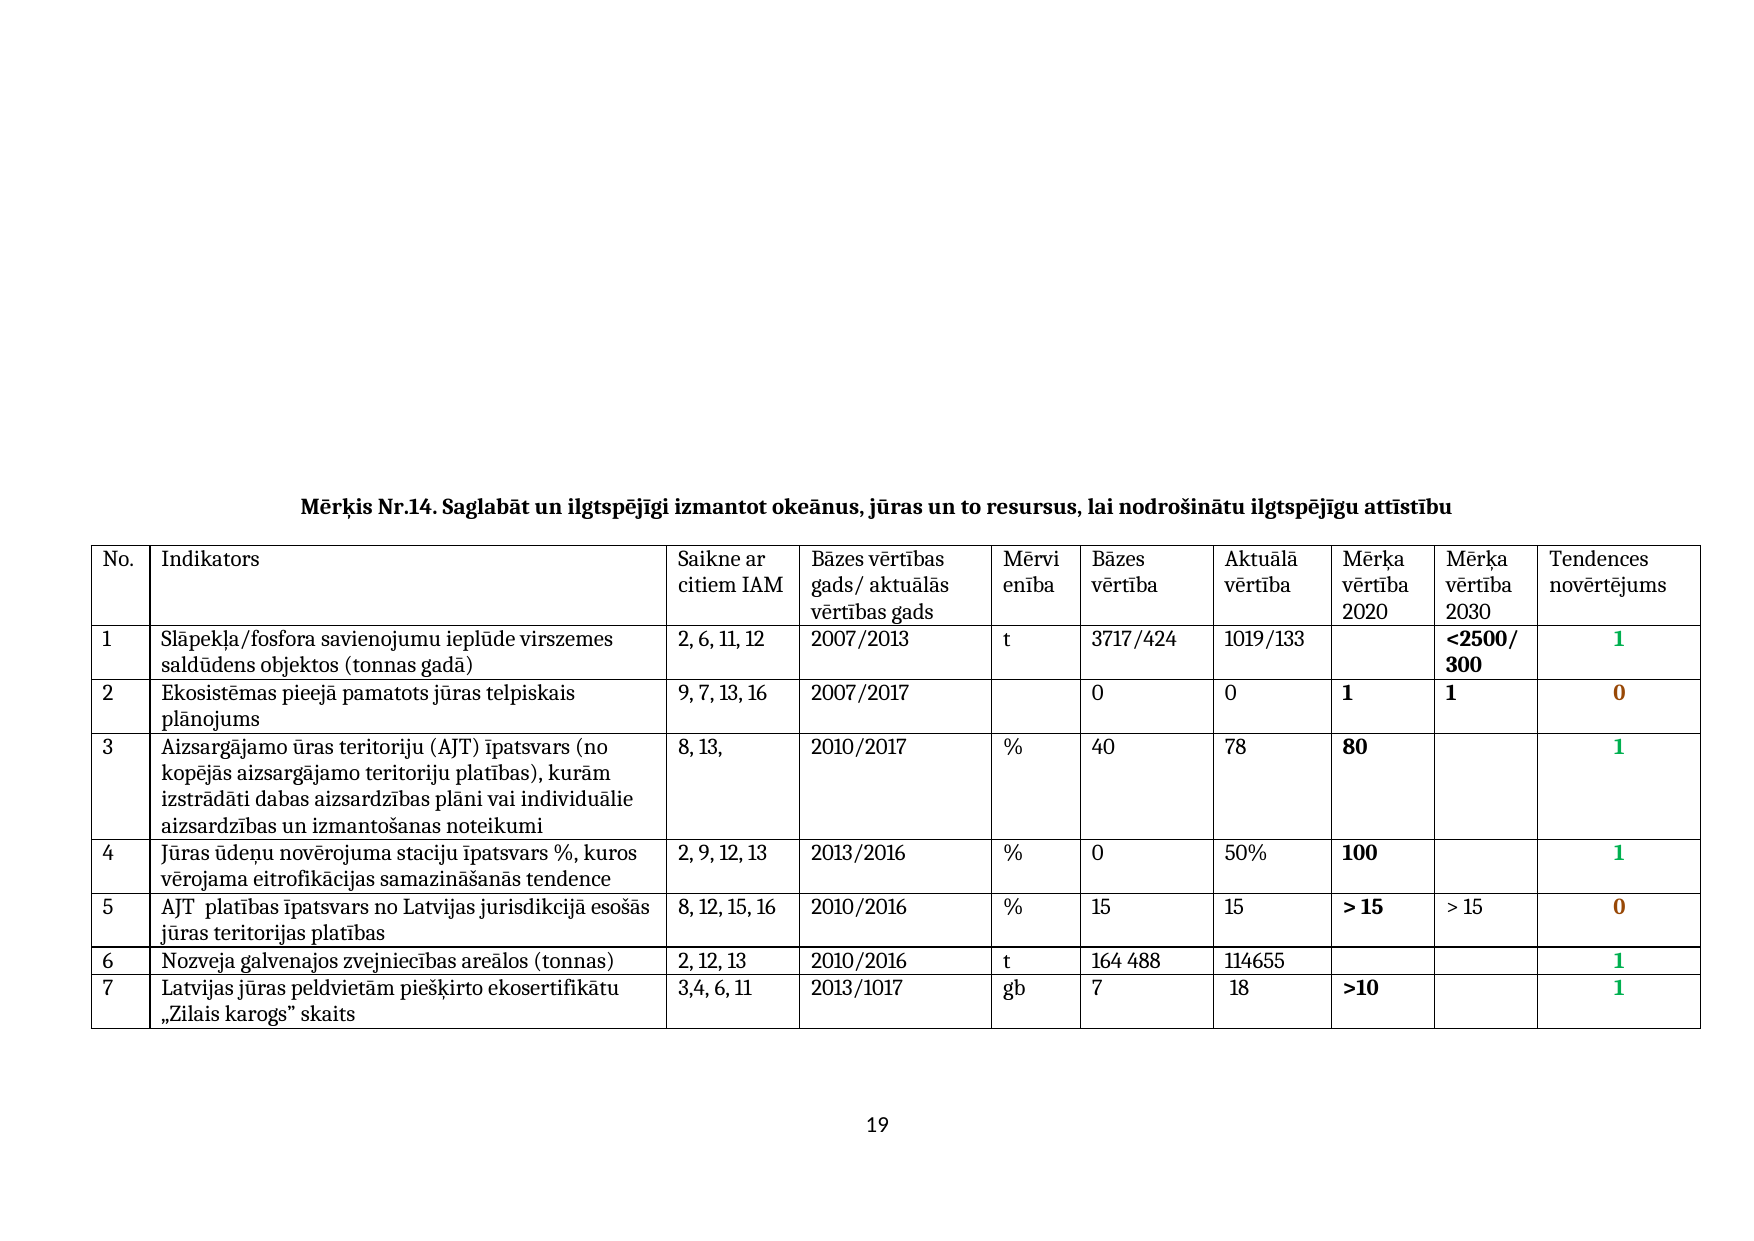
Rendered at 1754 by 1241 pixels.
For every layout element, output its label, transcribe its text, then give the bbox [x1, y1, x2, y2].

table_cell 2010/2016 [800, 894, 991, 946]
table_cell 3717/424 [1081, 626, 1213, 679]
table_cell gb [992, 975, 1080, 1027]
text Mērķis Nr.14. Saglabāt un ilgtspējīgi izmantot okeānus, jūras un to resursus, lai nodrošinātu ilgtspējīgu attīstību [150, 494, 1604, 520]
table_cell 1 [1435, 680, 1537, 732]
table_cell t [992, 948, 1080, 974]
table_cell 0 [1081, 680, 1213, 732]
table_cell 1 [1538, 626, 1700, 679]
table_cell 164 488 [1081, 948, 1213, 974]
table_header Indikators [151, 546, 666, 625]
table_cell % [992, 734, 1080, 839]
table_cell 100 [1332, 840, 1434, 893]
table_cell Nozveja galvenajos zvejniecības areālos (tonnas) [151, 948, 666, 974]
table_cell 2007/2013 [800, 626, 991, 679]
table_cell 18 [1214, 975, 1331, 1027]
table_cell 1019/133 [1214, 626, 1331, 679]
table_cell Slāpekļa/fosfora savienojumu ieplūde virszemes saldūdens objektos (tonnas gadā) [151, 626, 666, 679]
table_cell 0 [1538, 680, 1700, 732]
table_header Aktuālā vērtība [1214, 546, 1331, 625]
table_cell 80 [1332, 734, 1434, 839]
table_cell [1332, 626, 1434, 679]
table_cell Latvijas jūras peldvietām piešķirto ekosertifikātu „Zilais karogs” skaits [151, 975, 666, 1027]
table_cell [1435, 734, 1537, 839]
table_cell 2010/2016 [800, 948, 991, 974]
table_cell 4 [92, 840, 149, 893]
table_cell 7 [1081, 975, 1213, 1027]
table_cell 40 [1081, 734, 1213, 839]
table_cell 1 [92, 626, 149, 679]
table_header Saikne ar citiem IAM [667, 546, 799, 625]
table_cell 2013/1017 [800, 975, 991, 1027]
table_cell 0 [1538, 894, 1700, 946]
table_cell 7 [92, 975, 149, 1027]
table_header Bāzes vērtība [1081, 546, 1213, 625]
table_cell 5 [92, 894, 149, 946]
table_cell 3,4, 6, 11 [667, 975, 799, 1027]
table_cell [1435, 840, 1537, 893]
table_cell % [992, 840, 1080, 893]
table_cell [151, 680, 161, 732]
table_cell [1435, 975, 1537, 1027]
table_cell [1435, 948, 1537, 974]
table_cell 8, 12, 15, 16 [667, 894, 799, 946]
table_cell 3 [92, 734, 149, 839]
table_header Mērvienība [992, 546, 1080, 625]
table_cell 1 [1332, 680, 1434, 732]
table_cell > 15 [1435, 894, 1537, 946]
table_cell % [992, 894, 1080, 946]
table_cell 2, 6, 11, 12 [667, 626, 799, 679]
table_cell 8, 13, [667, 734, 799, 839]
table_header Tendences novērtējums [1538, 546, 1700, 625]
table_cell 9, 7, 13, 16 [667, 680, 799, 732]
table_cell 2 [92, 680, 149, 732]
table_cell 15 [1081, 894, 1213, 946]
table_cell 2, 12, 13 [667, 948, 799, 974]
table_cell <2500/300 [1435, 626, 1537, 679]
table_cell 114655 [1214, 948, 1331, 974]
table_cell 1 [1538, 948, 1700, 974]
table_cell t [992, 626, 1080, 679]
table_cell 15 [1214, 894, 1331, 946]
table_cell 2, 9, 12, 13 [667, 840, 799, 893]
table_cell 0 [1214, 680, 1331, 732]
table_cell [992, 680, 1080, 732]
table_cell 2013/2016 [800, 840, 991, 893]
table_cell 1 [1538, 734, 1700, 839]
table_cell 6 [92, 948, 149, 974]
table_header Bāzes vērtības gads/ aktuālās vērtības gads [800, 546, 991, 625]
table_cell > 15 [1332, 894, 1434, 946]
table_cell 2007/2017 [800, 680, 991, 732]
table_cell 2010/2017 [800, 734, 991, 839]
table_cell 78 [1214, 734, 1331, 839]
table_cell >10 [1332, 975, 1434, 1027]
table_header Mērķa vērtība 2030 [1435, 546, 1537, 625]
table_cell Ekosistēmas pieejā pamatots jūras telpiskais plānojums [260, 680, 666, 732]
table_header No. [92, 546, 149, 625]
table_cell 0 [1081, 840, 1213, 893]
table_cell 1 [1538, 840, 1700, 893]
table_cell 50% [1214, 840, 1331, 893]
table_cell 1 [1538, 975, 1700, 1027]
table_header Mērķa vērtība 2020 [1332, 546, 1434, 625]
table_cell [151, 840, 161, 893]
table_cell AJT platības īpatsvars no Latvijas jurisdikcijā esošās jūras teritorijas platības [151, 894, 666, 946]
table_cell Aizsargājamo ūras teritoriju (AJT) īpatsvars (no kopējās aizsargājamo teritoriju platības), kurām izstrādāti dabas aizsardzības plāni vai individuālie aizsardzības un izmantošanas noteikumi [151, 734, 666, 839]
table_cell [1332, 948, 1434, 974]
